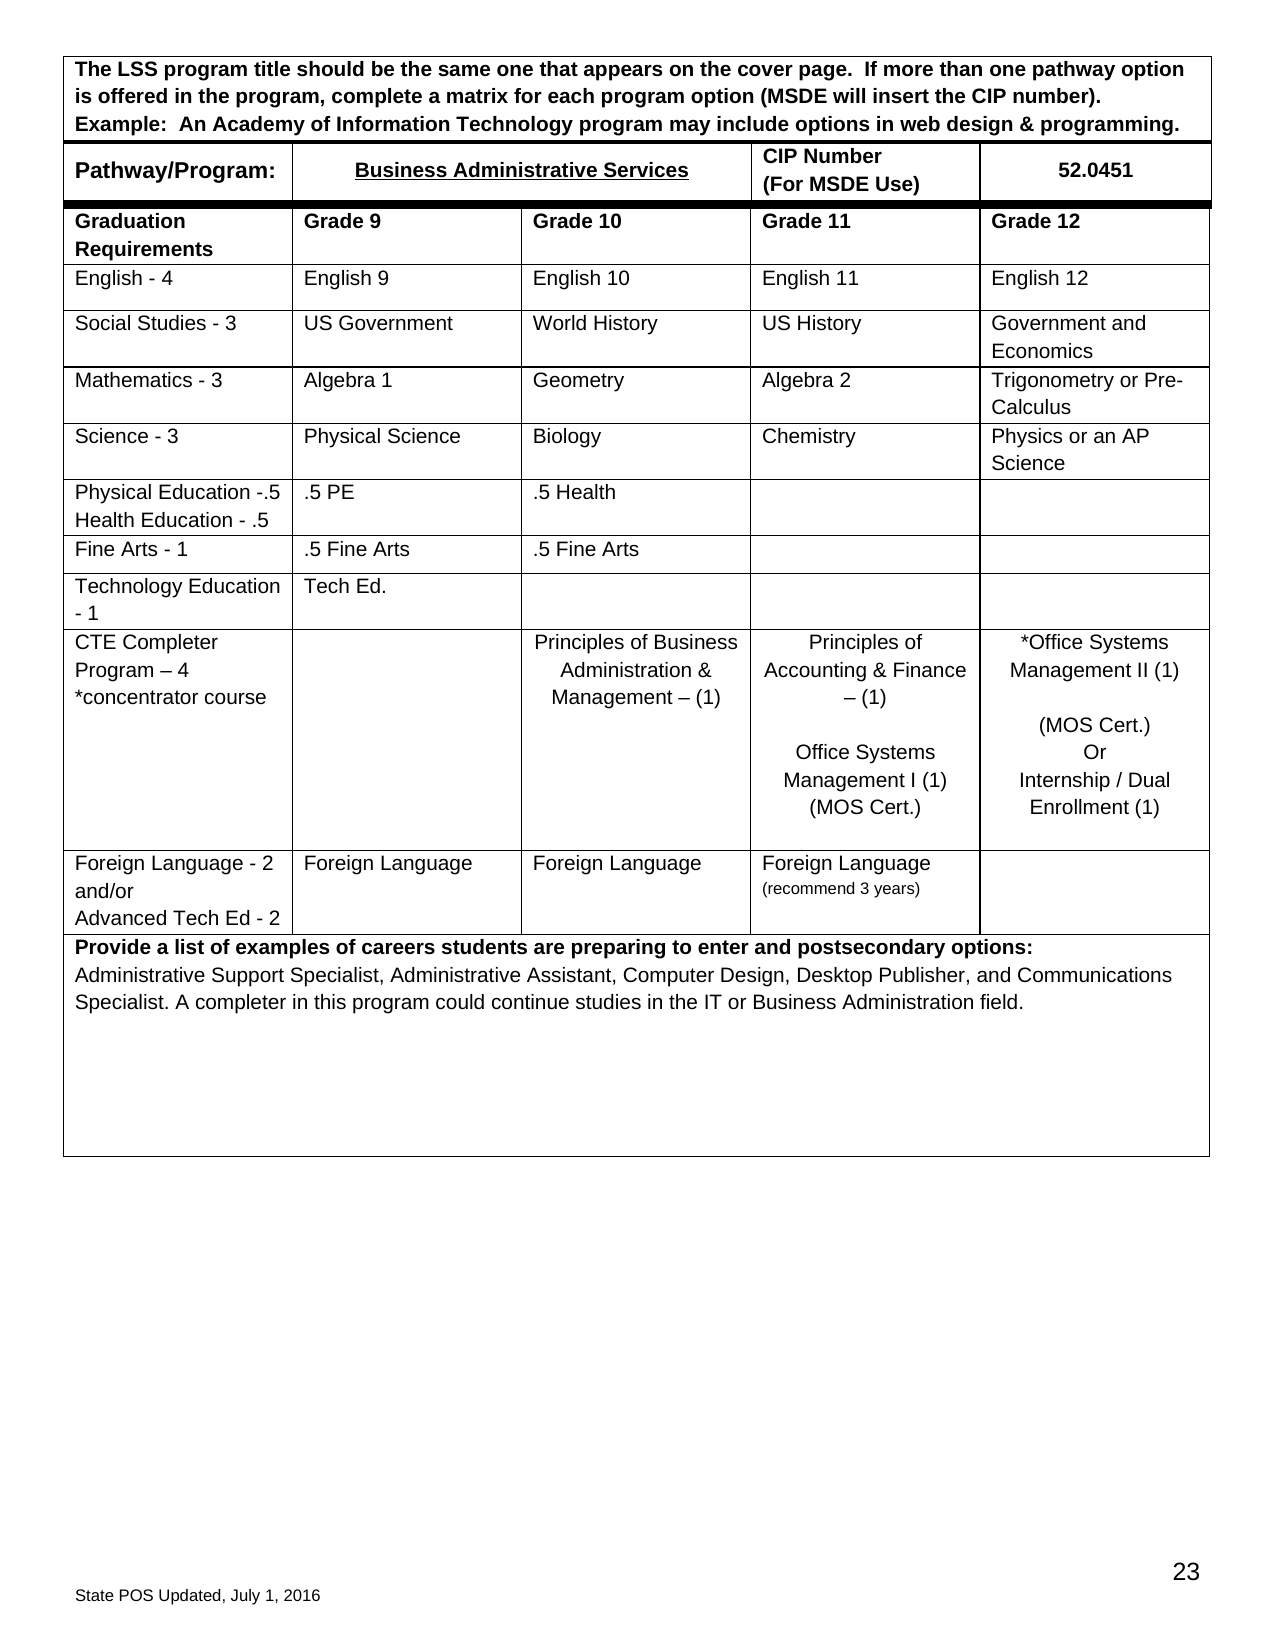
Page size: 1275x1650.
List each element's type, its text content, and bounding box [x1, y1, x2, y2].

table_cell Algebra 2 [751, 368, 979, 423]
table_cell Physical Education -.5 Health Education - .5 [64, 480, 292, 535]
table_cell .5 Health [522, 480, 750, 535]
table_cell [751, 536, 979, 573]
table_cell Technology Education - 1 [64, 574, 292, 629]
table_cell [751, 574, 979, 629]
table_cell US Government [293, 311, 521, 366]
table_cell Grade 9 [293, 209, 521, 264]
table_cell Social Studies - 3 [64, 311, 292, 366]
table_cell 52.0451 [981, 144, 1211, 199]
table_cell English 12 [981, 265, 1209, 310]
table_cell Pathway/Program: [64, 144, 292, 199]
table_cell Foreign Language (recommend 3 years) [751, 851, 979, 934]
table_cell CTE Completer Program – 4 *concentrator course [64, 630, 292, 850]
table_cell Science - 3 [64, 424, 292, 479]
table_cell Government and Economics [981, 311, 1209, 366]
table_cell Algebra 1 [293, 368, 521, 423]
table_cell Graduation Requirements [64, 209, 292, 264]
table_cell .5 Fine Arts [293, 536, 521, 573]
table_cell English 11 [751, 265, 979, 310]
table_cell [981, 574, 1209, 629]
table_cell [981, 851, 1209, 934]
table_cell Geometry [522, 368, 750, 423]
table_cell [522, 574, 750, 629]
table_cell CIP Number (For MSDE Use) [752, 144, 979, 199]
table_cell Provide a list of examples of careers students are preparing to enter and postsecondary options: Administrative Support Specialist, Administrative Assistant, Computer Design, Desktop Publisher, and Communications Specialist. A completer in this program could continue studies in the IT or Business Administration field. [64, 935, 1209, 1156]
table_cell Grade 10 [522, 209, 750, 264]
table_cell Physics or an AP Science [981, 424, 1209, 479]
table_cell English - 4 [64, 265, 292, 310]
table_cell Foreign Language [293, 851, 521, 934]
table_cell World History [522, 311, 750, 366]
table_cell Foreign Language [522, 851, 750, 934]
table_cell English 10 [522, 265, 750, 310]
table_cell Business Administrative Services [293, 144, 751, 199]
table_cell English 9 [293, 265, 521, 310]
table_cell Trigonometry or Pre- Calculus [981, 368, 1209, 423]
table_cell [981, 536, 1209, 573]
table_cell *Office Systems Management II (1) (MOS Cert.) Or Internship / Dual Enrollment (1) [981, 630, 1209, 850]
table_cell Chemistry [751, 424, 979, 479]
table_cell [751, 480, 979, 535]
table_cell Biology [522, 424, 750, 479]
table_cell Mathematics - 3 [64, 368, 292, 423]
table_header The LSS program title should be the same one that appears on the cover page. If more than one pathway option is offered in the program, complete a matrix for each program option (MSDE will insert the CIP number). Example: An Academy of Information Technology program may include options in web design & programming. [64, 57, 1211, 139]
table_cell US History [751, 311, 979, 366]
table_cell Foreign Language - 2 and/or Advanced Tech Ed - 2 [64, 851, 292, 934]
table_cell .5 Fine Arts [522, 536, 750, 573]
table_cell Principles of Business Administration & Management – (1) [522, 630, 750, 850]
table_cell .5 PE [293, 480, 521, 535]
table_cell Principles of Accounting & Finance – (1) Office Systems Management I (1) (MOS Cert.) [751, 630, 979, 850]
table_cell Tech Ed. [293, 574, 521, 629]
table_cell [293, 630, 521, 850]
table_cell Grade 11 [751, 209, 979, 264]
table_cell Fine Arts - 1 [64, 536, 292, 573]
table_cell Physical Science [293, 424, 521, 479]
table_cell Grade 12 [981, 209, 1209, 264]
table_cell [981, 480, 1209, 535]
